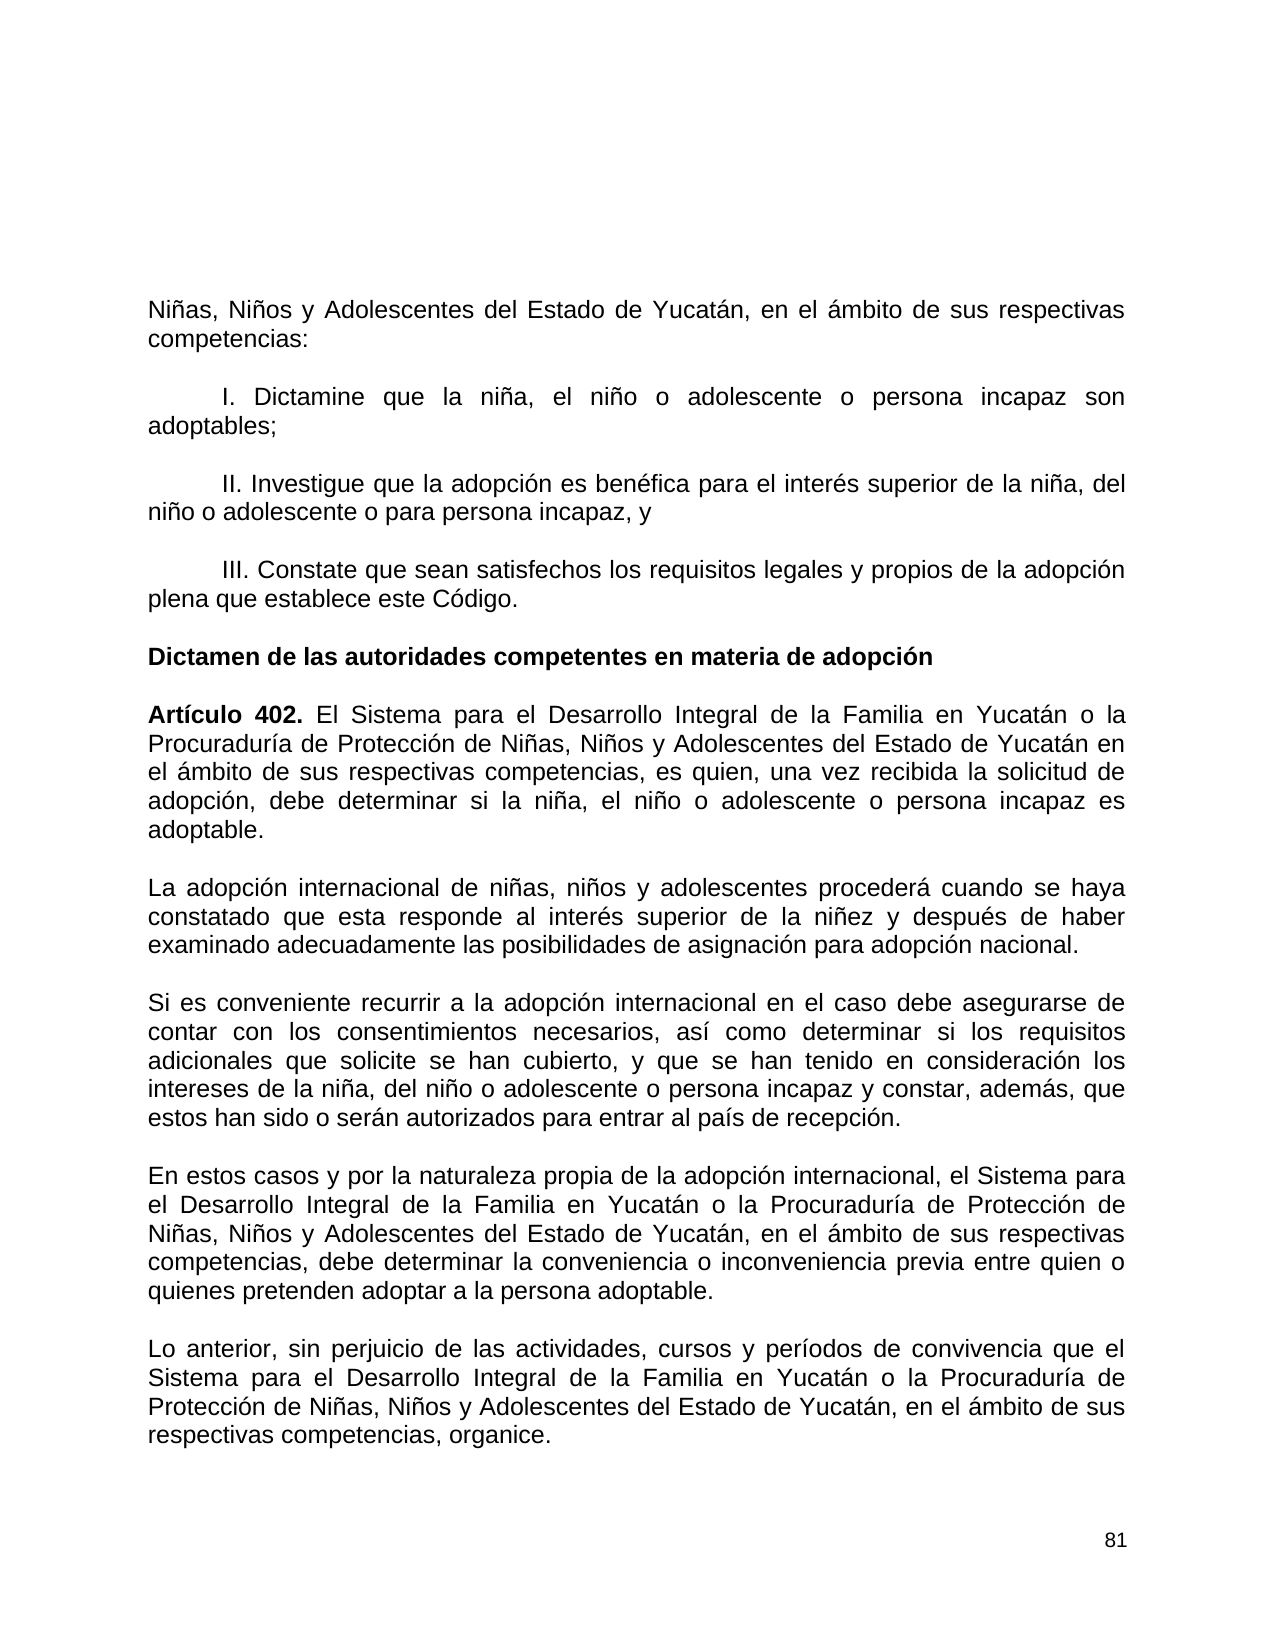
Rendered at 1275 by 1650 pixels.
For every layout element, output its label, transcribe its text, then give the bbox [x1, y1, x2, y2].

text Artículo 402. El Sistema para el Desarrollo Integral de la Familia en Yucatán o la Procuraduría de Protección de Niñas, Niños y Adolescentes del Estado de Yucatán en el ámbito de sus respectivas competencias, es quien, una vez recibida la solicitud de adopción, debe determinar si la niña, el niño o adolescente o persona incapaz es adoptable. [148, 700, 1127, 844]
text III. Constate que sean satisfechos los requisitos legales y propios de la adopción plena que establece este Código. [148, 555, 1127, 613]
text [148, 295, 1127, 353]
text II. Investigue que la adopción es benéfica para el interés superior de la niña, del niño o adolescente o para persona incapaz, y [148, 469, 1127, 526]
text Lo anterior, sin perjuicio de las actividades, cursos y períodos de convivencia que el Sistema para el Desarrollo Integral de la Familia en Yucatán o la Procuraduría de Protección de Niñas, Niños y Adolescentes del Estado de Yucatán, en el ámbito de sus respectivas competencias, organice. [148, 1334, 1127, 1449]
text La adopción internacional de niñas, niños y adolescentes procederá cuando se haya constatado que esta responde al interés superior de la niñez y después de haber examinado adecuadamente las posibilidades de asignación para adopción nacional. [148, 873, 1127, 959]
text En estos casos y por la naturaleza propia de la adopción internacional, el Sistema para el Desarrollo Integral de la Familia en Yucatán o la Procuraduría de Protección de Niñas, Niños y Adolescentes del Estado de Yucatán, en el ámbito de sus respectivas competencias, debe determinar la conveniencia o inconveniencia previa entre quien o quienes pretenden adoptar a la persona adoptable. [148, 1161, 1127, 1305]
text Si es conveniente recurrir a la adopción internacional en el caso debe asegurarse de contar con los consentimientos necesarios, así como determinar si los requisitos adicionales que solicite se han cubierto, y que se han tenido en consideración los intereses de la niña, del niño o adolescente o persona incapaz y constar, además, que estos han sido o serán autorizados para entrar al país de recepción. [148, 988, 1127, 1132]
text Dictamen de las autoridades competentes en materia de adopción [148, 642, 1127, 671]
text I. Dictamine que la niña, el niño o adolescente o persona incapaz son adoptables; [148, 382, 1127, 439]
